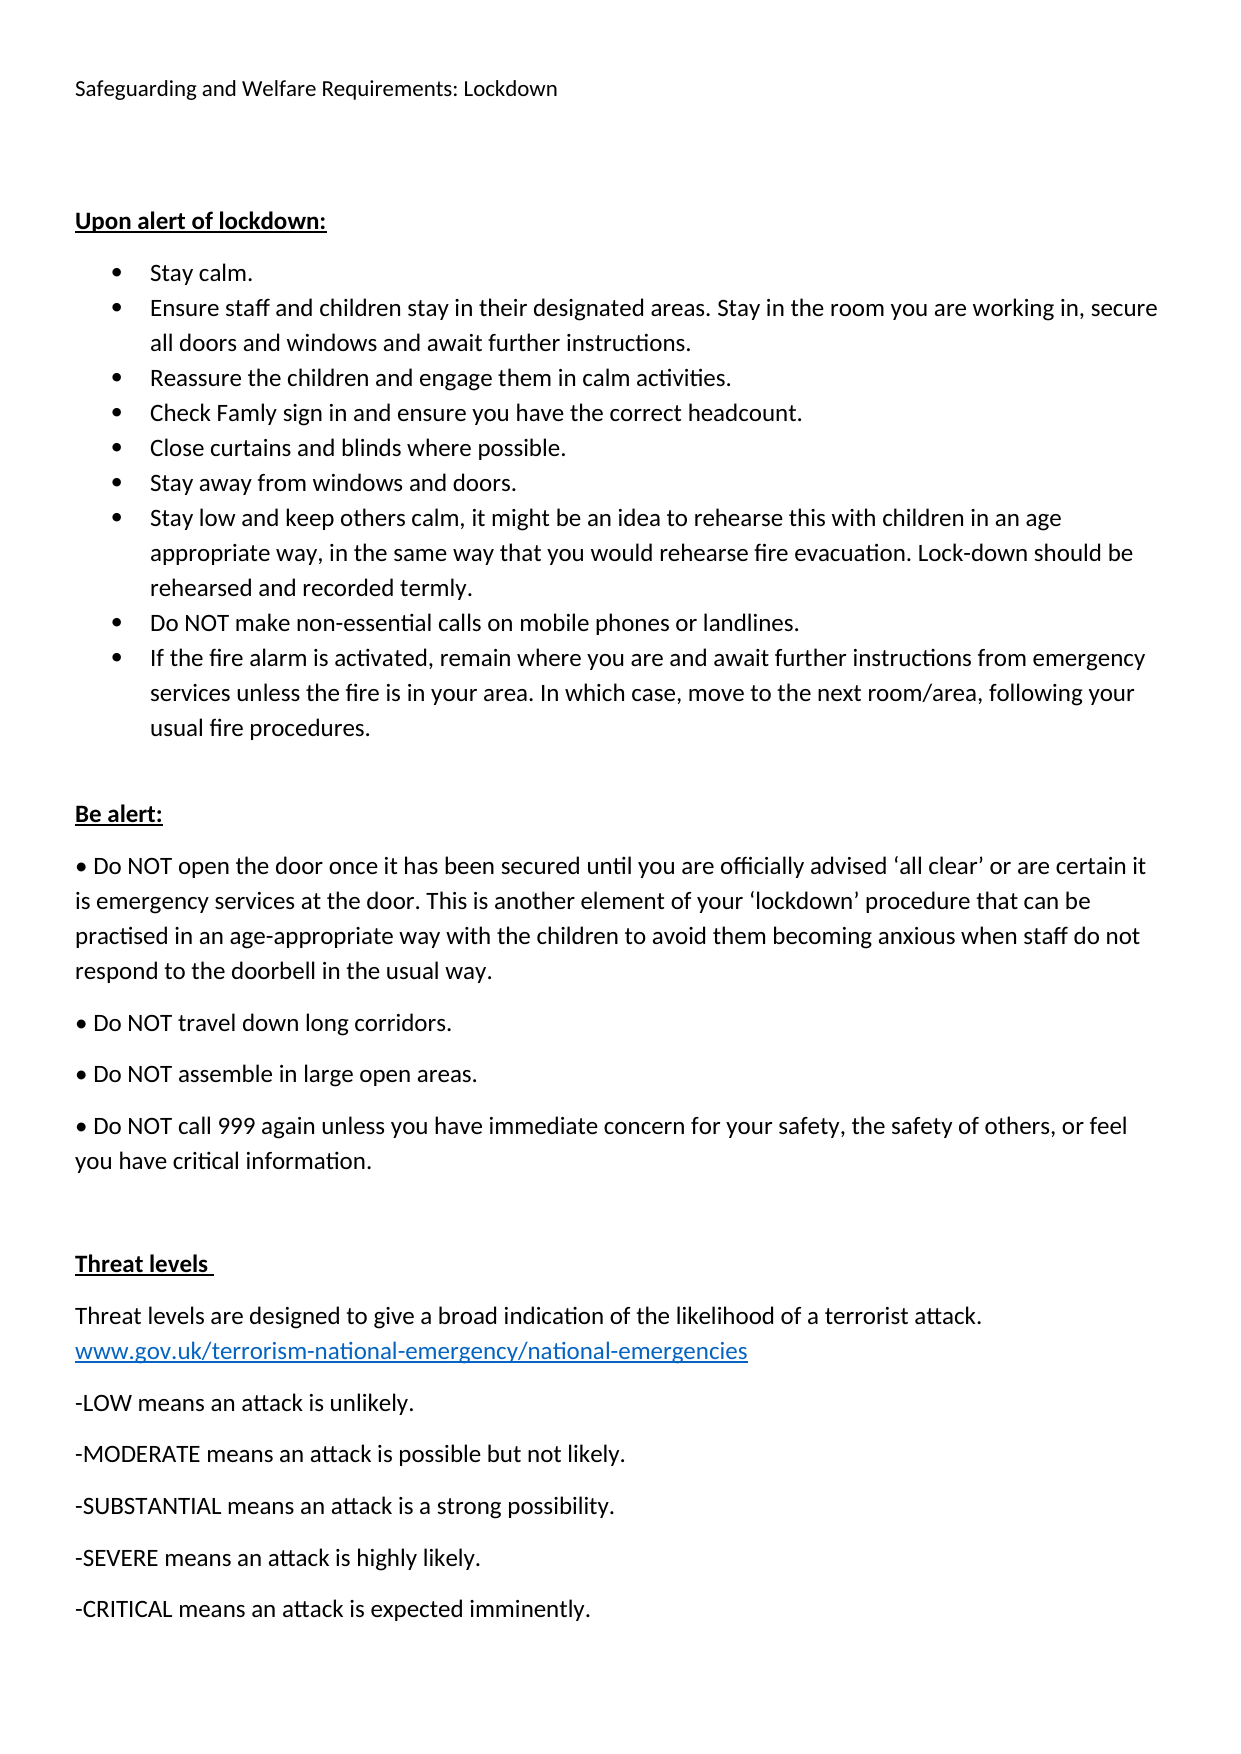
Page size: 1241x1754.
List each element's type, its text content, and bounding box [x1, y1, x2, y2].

list If the fire alarm is activated, remain where you are and await further instructions from emergency services unless the fire is in your area. In which case, move to the next room/area, following your usual fire procedures. [112, 642, 1165, 742]
list Reassure the children and engage them in calm activities. [112, 362, 1165, 392]
list Do NOT make non-essential calls on mobile phones or landlines. [112, 607, 1165, 637]
text Threat levels are designed to give a broad indication of the likelihood of a terrorist attack. www.gov.uk/terrorism-national-emergency/national-emergencies [75, 1300, 1165, 1366]
text Upon alert of lockdown: [75, 205, 1165, 236]
list Check Famly sign in and ensure you have the correct headcount. [112, 397, 1165, 427]
list Stay low and keep others calm, it might be an idea to rehearse this with children in an age appropriate way, in the same way that you would rehearse fire evacuation. Lock-down should be rehearsed and recorded termly. [112, 502, 1165, 602]
text • Do NOT open the door once it has been secured until you are officially advised ‘all clear’ or are certain it is emergency services at the door. This is another element of your ‘lockdown’ procedure that can be practised in an age-appropriate way with the children to avoid them becoming anxious when staff do not respond to the doorbell in the usual way. [75, 850, 1165, 986]
list Stay calm. [112, 257, 1165, 287]
text • Do NOT assemble in large open areas. [75, 1058, 1165, 1089]
text -CRITICAL means an attack is expected imminently. [75, 1593, 1165, 1624]
list Ensure staff and children stay in their designated areas. Stay in the room you are working in, secure all doors and windows and await further instructions. [112, 292, 1165, 357]
text -SUBSTANTIAL means an attack is a strong possibility. [75, 1490, 1165, 1521]
text -MODERATE means an attack is possible but not likely. [75, 1438, 1165, 1469]
text -LOW means an attack is unlikely. [75, 1387, 1165, 1417]
text Be alert: [75, 798, 1165, 829]
text • Do NOT travel down long corridors. [75, 1007, 1165, 1037]
list Stay away from windows and doors. [112, 467, 1165, 497]
text • Do NOT call 999 again unless you have immediate concern for your safety, the safety of others, or feel you have critical information. [75, 1110, 1165, 1176]
text Threat levels [75, 1248, 1165, 1279]
text -SEVERE means an attack is highly likely. [75, 1542, 1165, 1572]
list Close curtains and blinds where possible. [112, 432, 1165, 462]
